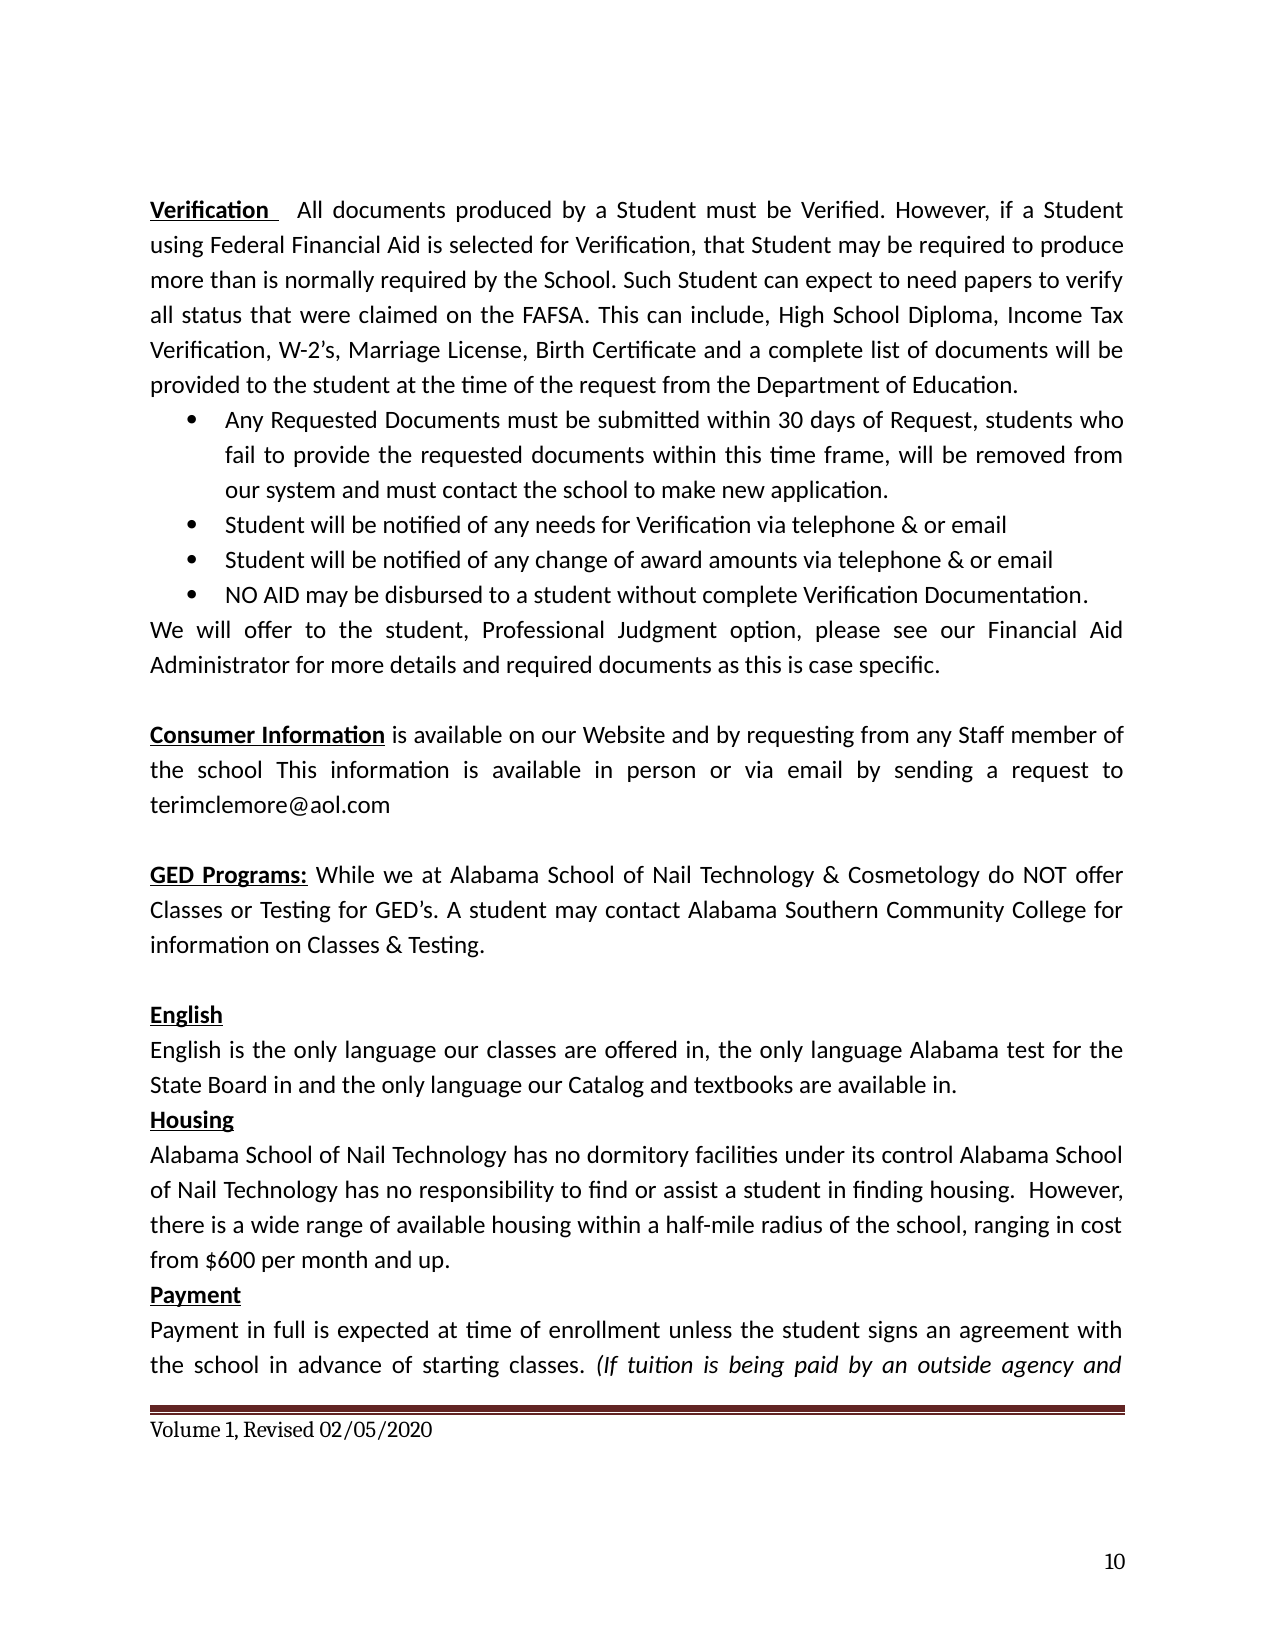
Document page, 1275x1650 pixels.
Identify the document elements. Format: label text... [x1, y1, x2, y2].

text Verification All documents produced by a Student must be Verified. However, if a Student using Federal Financial Aid is selected for Verification, that Student may be required to produce more than is normally required by the School. Such Student can expect to need papers to verify all status that were claimed on the FAFSA. This can include, High School Diploma, Income Tax Verification, W-2’s, Marriage License, Birth Certificate and a complete list of documents will be provided to the student at the time of the request from the Department of Education. [150, 194, 1125, 399]
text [150, 1314, 1125, 1379]
list Student will be notified of any needs for Verification via telephone & or email [187, 509, 1125, 539]
text Payment [150, 1279, 1125, 1309]
text English [150, 999, 1125, 1029]
text Housing [150, 1104, 1125, 1134]
text GED Programs: While we at Alabama School of Nail Technology & Cosmetology do NOT offer Classes or Testing for GED’s. A student may contact Alabama Southern Community College for information on Classes & Testing. [150, 859, 1125, 959]
text Consumer Information is available on our Website and by requesting from any Staff member of the school This information is available in person or via email by sending a request to terimclemore@aol.com [150, 719, 1125, 819]
text English is the only language our classes are offered in, the only language Alabama test for the State Board in and the only language our Catalog and textbooks are available in. [150, 1034, 1125, 1099]
list Student will be notified of any change of award amounts via telephone & or email [187, 544, 1125, 574]
list NO AID may be disbursed to a student without complete Verification Documentation. [187, 579, 1125, 609]
list Any Requested Documents must be submitted within 30 days of Request, students who fail to provide the requested documents within this time frame, will be removed from our system and must contact the school to make new application. [187, 404, 1125, 504]
text Alabama School of Nail Technology has no dormitory facilities under its control Alabama School of Nail Technology has no responsibility to find or assist a student in finding housing. However, there is a wide range of available housing within a half-mile radius of the school, ranging in cost from $600 per month and up. [150, 1139, 1125, 1274]
text We will offer to the student, Professional Judgment option, please see our Financial Aid Administrator for more details and required documents as this is case specific. [150, 614, 1125, 679]
